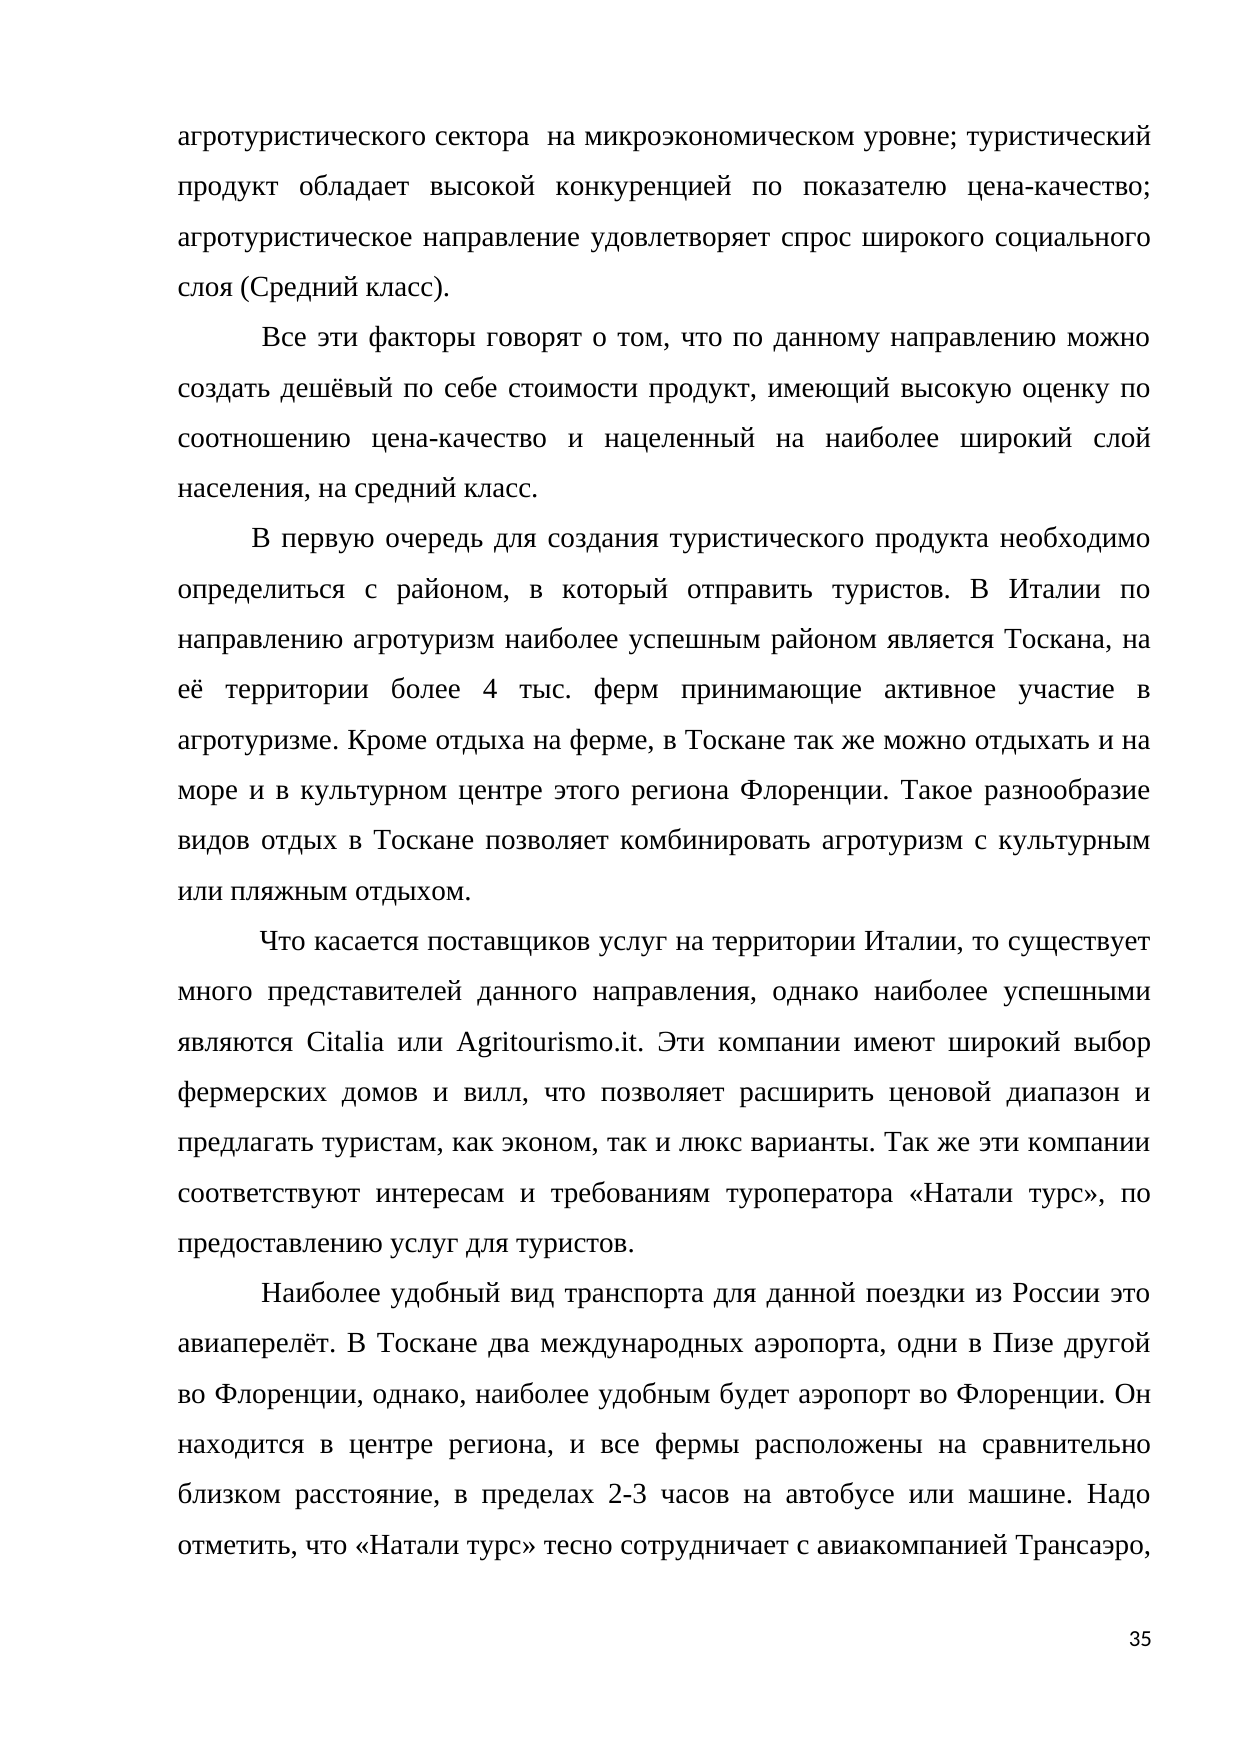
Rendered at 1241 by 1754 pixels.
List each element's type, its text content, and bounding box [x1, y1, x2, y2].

text В первую очередь для создания туристического продукта необходимо определиться с районом, в который отправить туристов. В Италии по направлению агротуризм наиболее успешным районом является Тоскана, на её территории более 4 тыс. ферм принимающие активное участие в агротуризме. Кроме отдыха на ферме, в Тоскане так же можно отдыхать и на море и в культурном центре этого региона Флоренции. Такое разнообразие видов отдых в Тоскане позволяет комбинировать агротуризм с культурным или пляжным отдыхом. [177, 521, 1152, 906]
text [177, 1275, 1152, 1560]
text Что касается поставщиков услуг на территории Италии, то существует много представителей данного направления, однако наиболее успешными являются Citalia или Agritourismo.it. Эти компании имеют широкий выбор фермерских домов и вилл, что позволяет расширить ценовой диапазон и предлагать туристам, как эконом, так и люкс варианты. Так же эти компании соответствуют интересам и требованиям туроператора «Натали турс», по предоставлению услуг для туристов. [177, 923, 1152, 1258]
text Все эти факторы говорят о том, что по данному направлению можно создать дешёвый по себе стоимости продукт, имеющий высокую оценку по соотношению цена-качество и нацеленный на наиболее широкий слой населения, на средний класс. [177, 319, 1152, 504]
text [177, 118, 1152, 303]
